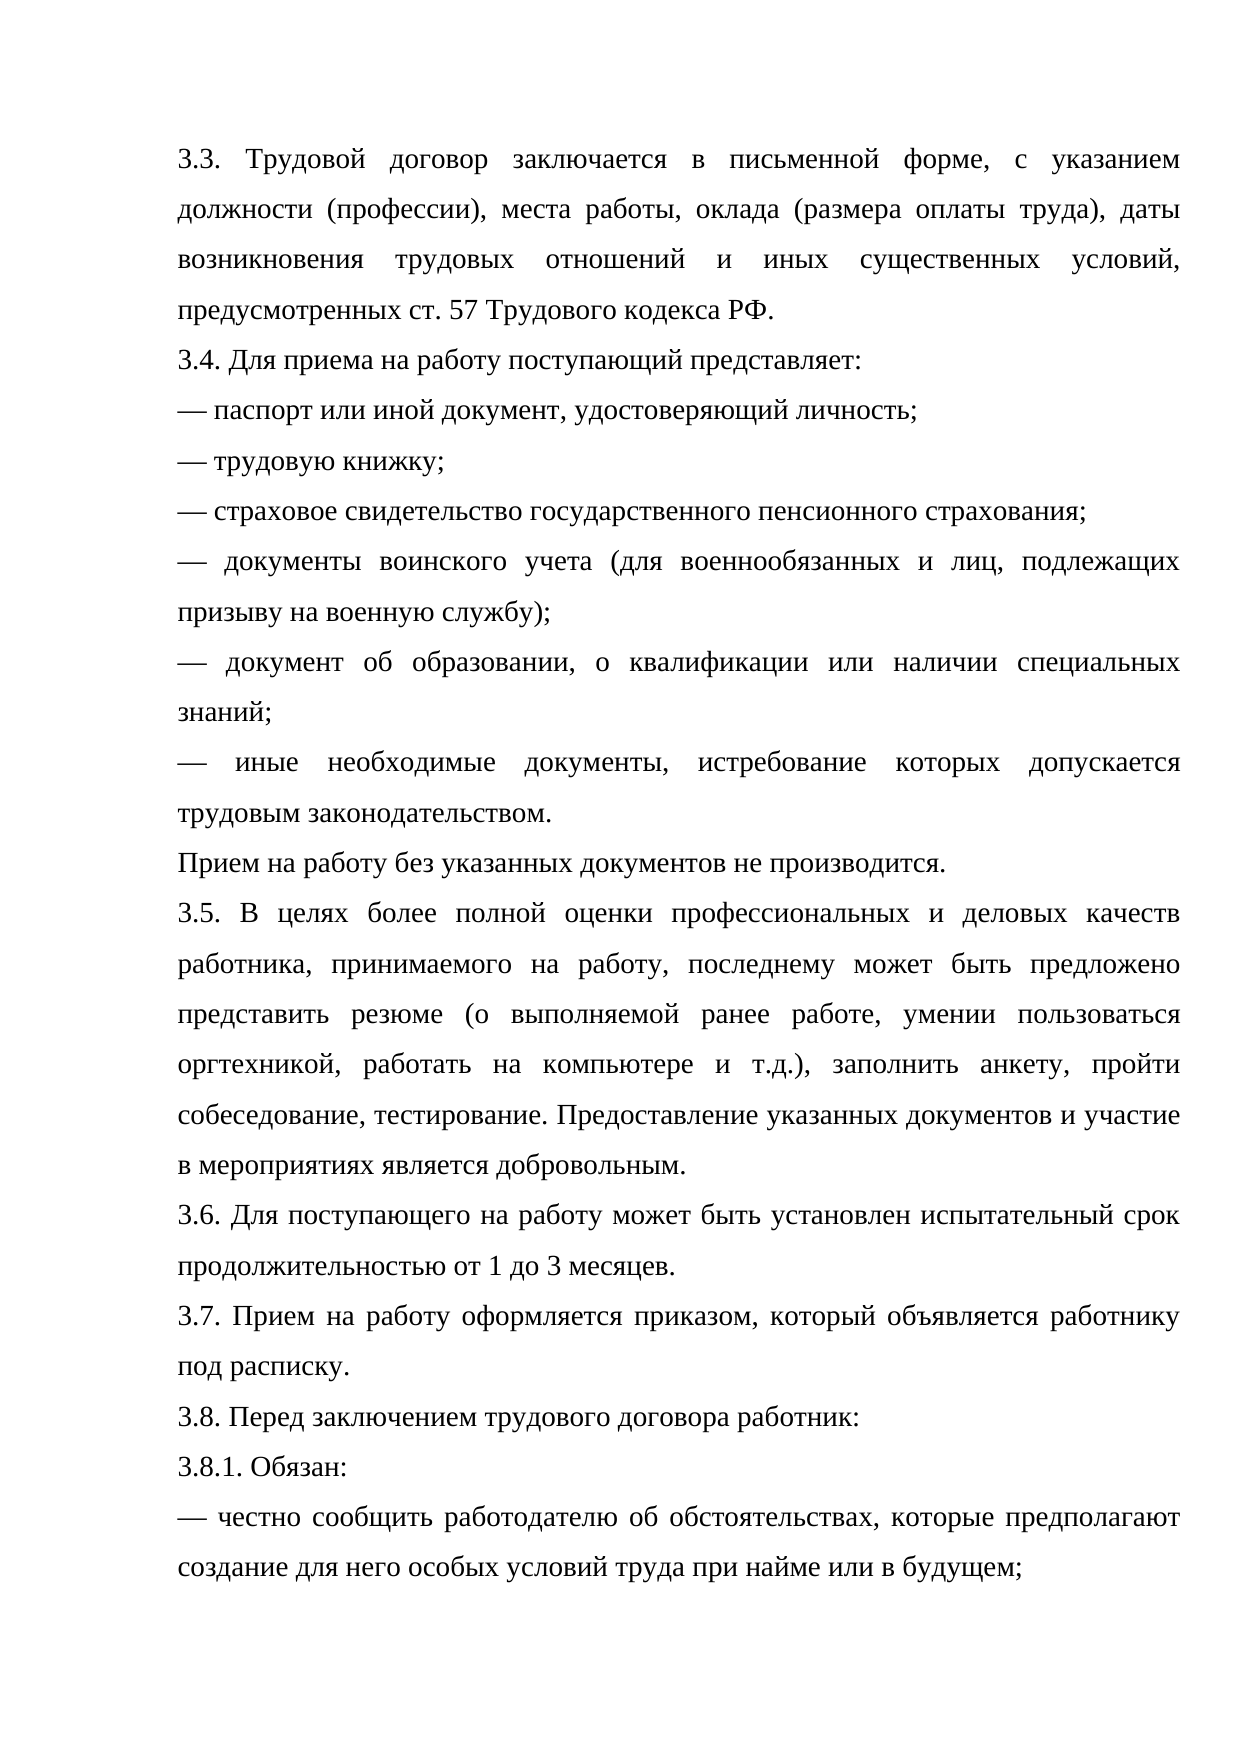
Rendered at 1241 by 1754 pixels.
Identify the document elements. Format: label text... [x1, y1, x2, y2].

text — документ об образовании, о квалификации или наличии специальных знаний; [177, 644, 1181, 728]
text — страховое свидетельство государственного пенсионного страхования; [177, 493, 1181, 527]
text 3.6. Для поступающего на работу может быть установлен испытательный срок продолжительностью от 1 до 3 месяцев. [177, 1197, 1181, 1281]
text — паспорт или иной документ, удостоверяющий личность; [177, 392, 1181, 426]
text 3.8. Перед заключением трудового договора работник: [177, 1399, 1181, 1432]
text 3.5. В целях более полной оценки профессиональных и деловых качеств работника, принимаемого на работу, последнему может быть предложено представить резюме (о выполняемой ранее работе, умении пользоваться оргтехникой, работать на компьютере и т.д.), заполнить анкету, пройти собеседование, тестирование. Предоставление указанных документов и участие в мероприятиях является добровольным. [177, 896, 1181, 1181]
text — иные необходимые документы, истребование которых допускается трудовым законодательством. [177, 744, 1181, 828]
text — честно сообщить работодателю об обстоятельствах, которые предполагают создание для него особых условий труда при найме или в будущем; [177, 1499, 1181, 1583]
text 3.3. Трудовой договор заключается в письменной форме, с указанием должности (профессии), места работы, оклада (размера оплаты труда), даты возникновения трудовых отношений и иных существенных условий, предусмотренных ст. 57 Трудового кодекса РФ. [177, 141, 1181, 325]
text — трудовую книжку; [177, 443, 1181, 476]
text — документы воинского учета (для военнообязанных и лиц, подлежащих призыву на военную службу); [177, 543, 1181, 627]
text 3.8.1. Обязан: [177, 1449, 1181, 1482]
text Прием на работу без указанных документов не производится. [177, 845, 1181, 879]
text 3.7. Прием на работу оформляется приказом, который объявляется работнику под расписку. [177, 1298, 1181, 1382]
text 3.4. Для приема на работу поступающий представляет: [177, 342, 1181, 376]
